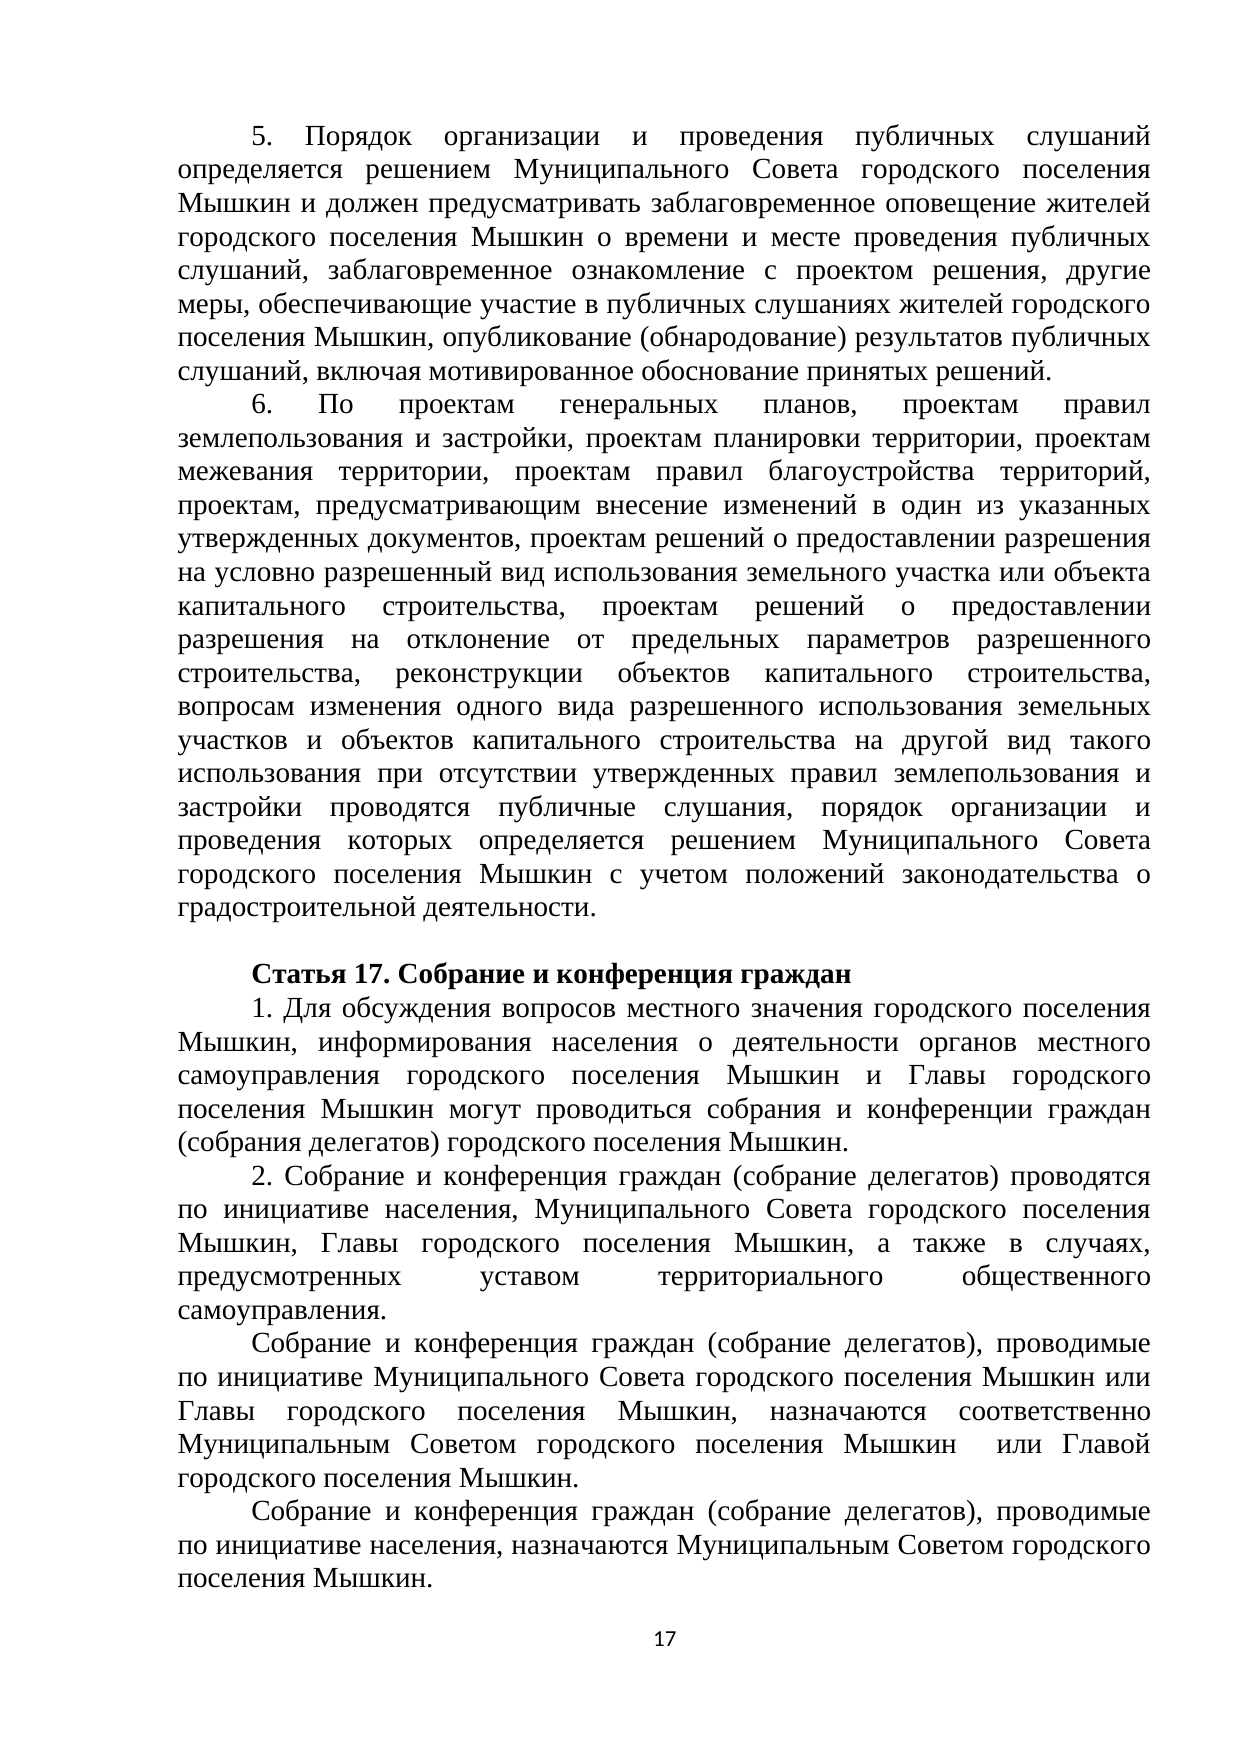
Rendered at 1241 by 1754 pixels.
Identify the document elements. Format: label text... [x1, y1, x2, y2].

text 1. Для обсуждения вопросов местного значения городского поселения Мышкин, информирования населения о деятельности органов местного самоуправления городского поселения Мышкин и Главы городского поселения Мышкин могут проводиться собрания и конференции граждан (собрания делегатов) городского поселения Мышкин. [177, 990, 1152, 1158]
text Статья 17. Собрание и конференция граждан [177, 957, 1152, 990]
text 6. По проектам генеральных планов, проектам правил землепользования и застройки, проектам планировки территории, проектам межевания территории, проектам правил благоустройства территорий, проектам, предусматривающим внесение изменений в один из указанных утвержденных документов, проектам решений о предоставлении разрешения на условно разрешенный вид использования земельного участка или объекта капитального строительства, проектам решений о предоставлении разрешения на отклонение от предельных параметров разрешенного строительства, реконструкции объектов капитального строительства, вопросам изменения одного вида разрешенного использования земельных участков и объектов капитального строительства на другой вид такого использования при отсутствии утвержденных правил землепользования и застройки проводятся публичные слушания, порядок организации и проведения которых определяется решением Муниципального Совета городского поселения Мышкин с учетом положений законодательства о градостроительной деятельности. [177, 386, 1152, 923]
text 2. Собрание и конференция граждан (собрание делегатов) проводятся по инициативе населения, Муниципального Совета городского поселения Мышкин, Главы городского поселения Мышкин, а также в случаях, предусмотренных уставом территориального общественного самоуправления. [177, 1158, 1152, 1326]
text 5. Порядок организации и проведения публичных слушаний определяется решением Муниципального Совета городского поселения Мышкин и должен предусматривать заблаговременное оповещение жителей городского поселения Мышкин о времени и месте проведения публичных слушаний, заблаговременное ознакомление с проектом решения, другие меры, обеспечивающие участие в публичных слушаниях жителей городского поселения Мышкин, опубликование (обнародование) результатов публичных слушаний, включая мотивированное обоснование принятых решений. [177, 118, 1152, 386]
text Собрание и конференция граждан (собрание делегатов), проводимые по инициативе Муниципального Совета городского поселения Мышкин или Главы городского поселения Мышкин, назначаются соответственно Муниципальным Советом городского поселения Мышкин или Главой городского поселения Мышкин. [177, 1326, 1152, 1493]
text Собрание и конференция граждан (собрание делегатов), проводимые по инициативе населения, назначаются Муниципальным Советом городского поселения Мышкин. [177, 1493, 1152, 1594]
